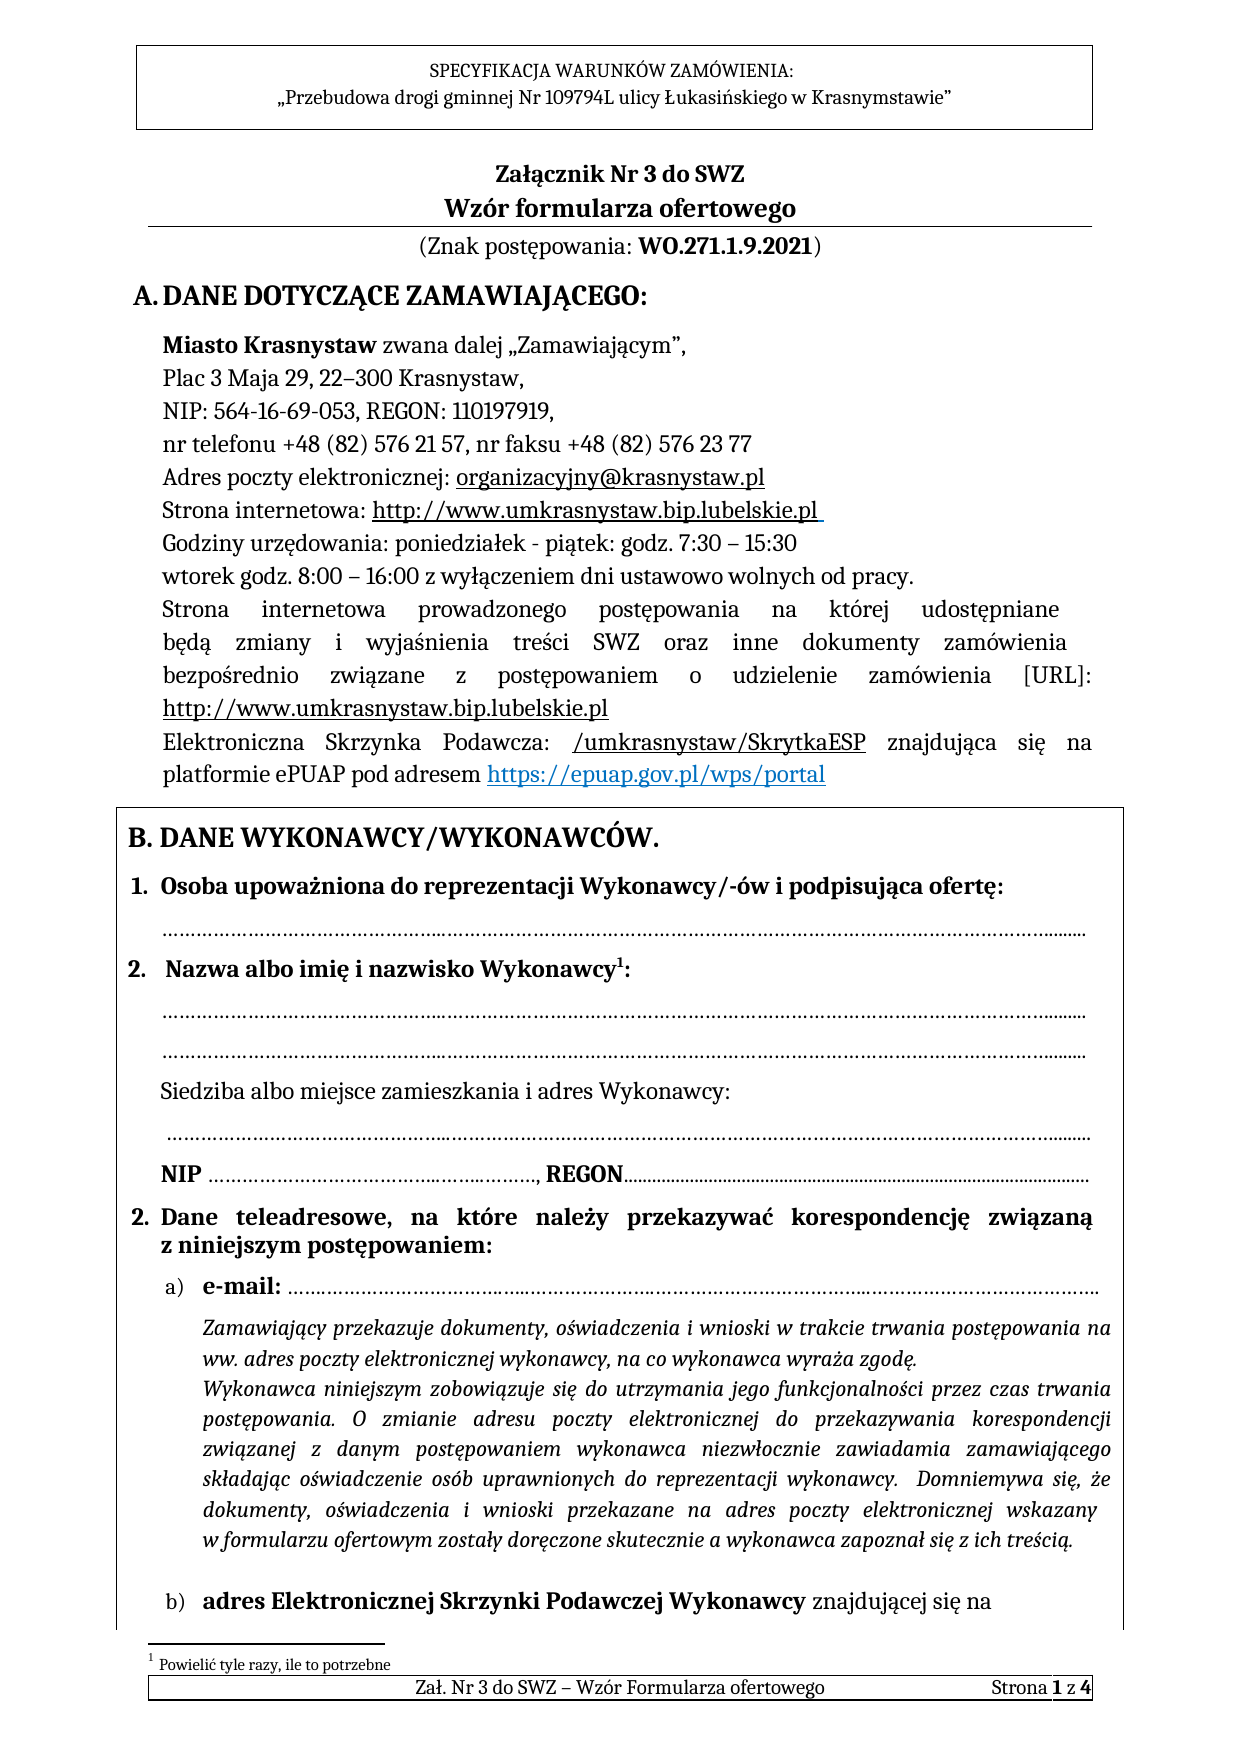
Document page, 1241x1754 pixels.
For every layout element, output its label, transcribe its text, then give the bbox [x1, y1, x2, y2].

list DANE DOTYCZĄCE ZAMAWIAJĄCEGO: [133, 279, 1092, 312]
text NIP: 564-16-69-053, REGON: 110197919, [162, 397, 1092, 426]
text Plac 3 Maja 29, 22–300 Krasnystaw, [162, 364, 1092, 393]
text Miasto Krasnystaw zwana dalej „Zamawiającym”, [162, 331, 1092, 360]
list nr telefonu +48 (82) 576 21 57, nr faksu +48 (82) 576 23 77 [162, 430, 1092, 459]
text Elektroniczna Skrzynka Podawcza: /umkrasnystaw/SkrytkaESP znajdująca się na platformie ePUAP pod adresem https://epuap.gov.pl/wps/portal [162, 727, 1092, 789]
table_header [117, 808, 1123, 1630]
text Załącznik Nr 3 do SWZ [148, 160, 1092, 189]
text Strona internetowa prowadzonego postępowania na której udostępniane będą zmiany i wyjaśnienia treści SWZ oraz inne dokumenty zamówienia bezpośrednio związane z postępowaniem o udzielenie zamówienia [URL]: http://www.umkrasnystaw.bip.lubelskie.pl [162, 595, 1092, 723]
text Wzór formularza ofertowego [148, 193, 1092, 226]
text Strona internetowa: http://www.umkrasnystaw.bip.lubelskie.pl [162, 496, 1092, 525]
text (Znak postępowania: WO.271.1.9.2021) [148, 232, 1092, 261]
text Adres poczty elektronicznej: organizacyjny@krasnystaw.pl [162, 463, 1092, 492]
text Godziny urzędowania: poniedziałek - piątek: godz. 7:30 – 15:30 wtorek godz. 8:00 – 16:00 z wyłączeniem dni ustawowo wolnych od pracy. [162, 529, 1092, 591]
